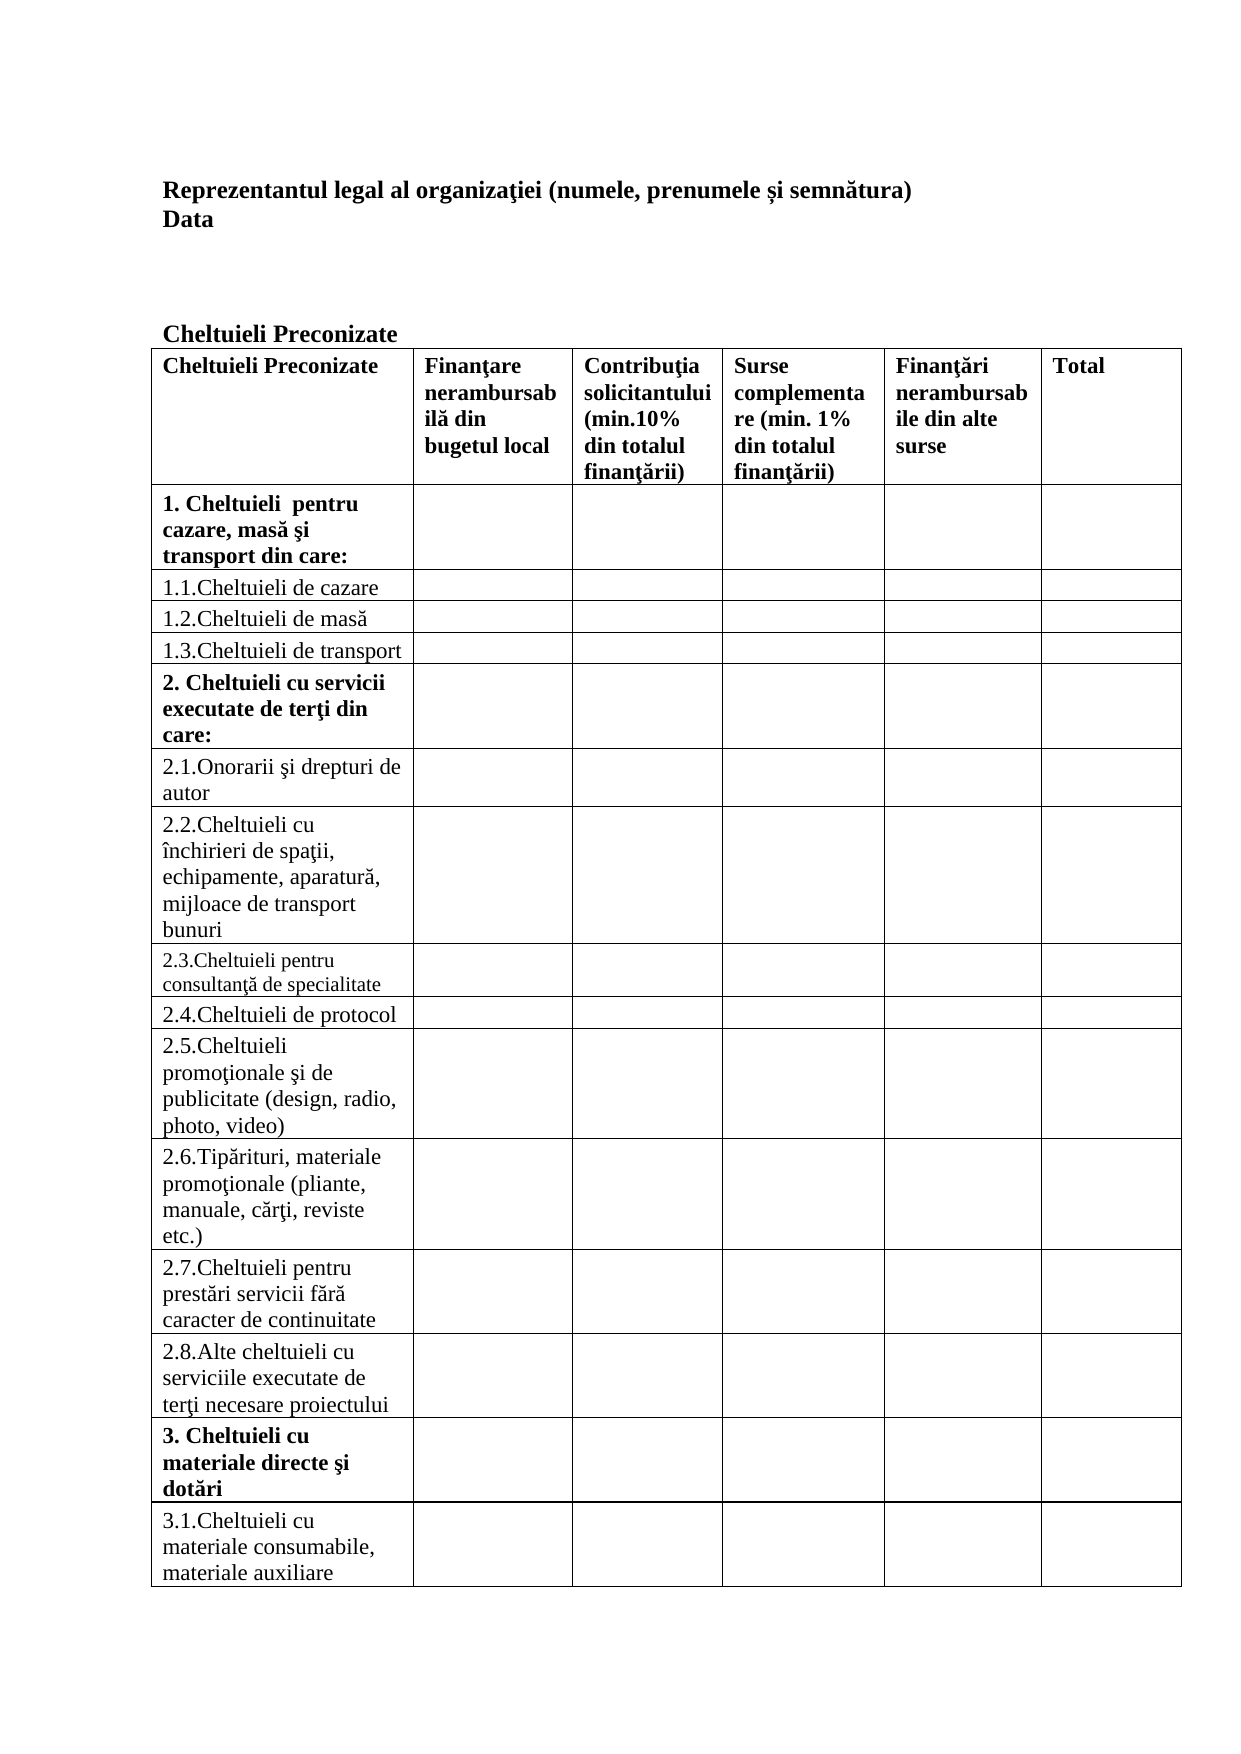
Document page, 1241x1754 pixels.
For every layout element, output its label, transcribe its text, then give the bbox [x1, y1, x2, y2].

table_cell [1042, 997, 1181, 1027]
table_cell 3.1.Cheltuieli cu materiale consumabile, materiale auxiliare [152, 1503, 413, 1586]
table_cell [1042, 807, 1181, 942]
table_cell [414, 485, 572, 569]
table_cell [1042, 1334, 1181, 1417]
table_cell 1. Cheltuieli pentru cazare, masă şi transport din care: [152, 485, 413, 569]
table_cell [573, 664, 722, 748]
table_cell [414, 807, 572, 942]
table_cell [723, 944, 884, 996]
table_cell [885, 633, 1041, 663]
table_cell [1042, 1250, 1181, 1333]
table_cell [723, 1418, 884, 1501]
table_cell [885, 1334, 1041, 1417]
text Data [162, 204, 1125, 232]
table_cell [723, 1250, 884, 1333]
table_cell 2.1.Onorarii şi drepturi de autor [152, 749, 413, 806]
table_header Total [1042, 349, 1181, 484]
table_cell [414, 1029, 572, 1138]
table_cell [414, 1503, 572, 1586]
table_cell [723, 749, 884, 806]
table_cell [573, 1139, 722, 1249]
table_cell [414, 1418, 572, 1501]
table_cell [723, 1029, 884, 1138]
text Reprezentantul legal al organizaţiei (numele, prenumele și semnătura) [162, 175, 1125, 204]
table_cell [885, 601, 1041, 632]
table_cell [1042, 944, 1181, 996]
table_cell [573, 570, 722, 600]
table_cell [1042, 1503, 1181, 1586]
table_cell [1042, 570, 1181, 600]
table_cell [573, 1503, 722, 1586]
table_cell 1.1.Cheltuieli de cazare [152, 570, 413, 600]
table_cell [573, 997, 722, 1027]
table_cell [573, 944, 722, 996]
table_cell [414, 1334, 572, 1417]
table_cell [885, 944, 1041, 996]
table_cell 2.3.Cheltuieli pentru consultanţă de specialitate [152, 944, 413, 996]
table_header Cheltuieli Preconizate [152, 349, 413, 484]
table_cell [573, 485, 722, 569]
table_cell [414, 601, 572, 632]
text Cheltuieli Preconizate [162, 319, 1125, 347]
table_cell [723, 1334, 884, 1417]
table_header Finanţări nerambursabile din alte surse [885, 349, 1041, 484]
table_cell [885, 1503, 1041, 1586]
table_cell [573, 1029, 722, 1138]
table_cell 2.2.Cheltuieli cu închirieri de spaţii, echipamente, aparatură, mijloace de transport bunuri [152, 807, 413, 942]
table_cell 3. Cheltuieli cu materiale directe şi dotări [152, 1418, 413, 1501]
table_cell [885, 1029, 1041, 1138]
table_cell [1042, 485, 1181, 569]
table_header Finanţare nerambursabilă din bugetul local [414, 349, 572, 484]
table_cell [573, 1418, 722, 1501]
table_cell 2.8.Alte cheltuieli cu serviciile executate de terţi necesare proiectului [152, 1334, 413, 1417]
table_cell [414, 997, 572, 1027]
table_cell [414, 1139, 572, 1249]
table_cell [723, 1139, 884, 1249]
table_cell [414, 1250, 572, 1333]
table_cell [723, 1503, 884, 1586]
table_cell [414, 944, 572, 996]
table_header Contribuţia solicitantului (min.10% din totalul finanţării) [573, 349, 722, 484]
table_cell [414, 664, 572, 748]
table_cell 1.2.Cheltuieli de masă [152, 601, 413, 632]
table_cell [414, 570, 572, 600]
table_cell [885, 749, 1041, 806]
table_cell [1042, 749, 1181, 806]
table_header Surse complementare (min. 1% din totalul finanţării) [723, 349, 884, 484]
table_cell [723, 485, 884, 569]
table_cell 2.5.Cheltuieli promoţionale şi de publicitate (design, radio, photo, video) [152, 1029, 413, 1138]
table_cell [573, 1334, 722, 1417]
table_cell [885, 997, 1041, 1027]
table_cell [573, 749, 722, 806]
table_cell [573, 633, 722, 663]
table_cell 2.7.Cheltuieli pentru prestări servicii fără caracter de continuitate [152, 1250, 413, 1333]
table_cell [1042, 1029, 1181, 1138]
table_cell [573, 601, 722, 632]
table_cell [885, 664, 1041, 748]
table_cell 2.4.Cheltuieli de protocol [152, 997, 413, 1027]
table_cell [885, 485, 1041, 569]
table_cell 1.3.Cheltuieli de transport [152, 633, 413, 663]
table_cell [885, 1139, 1041, 1249]
table_cell [414, 633, 572, 663]
table_cell [1042, 1418, 1181, 1501]
table_cell 2.6.Tipărituri, materiale promoţionale (pliante, manuale, cărţi, reviste etc.) [152, 1139, 413, 1249]
table_cell 2. Cheltuieli cu servicii executate de terţi din care: [152, 664, 413, 748]
table_cell [1042, 664, 1181, 748]
table_cell [573, 807, 722, 942]
table_cell [723, 664, 884, 748]
table_cell [1042, 601, 1181, 632]
table_cell [1042, 1139, 1181, 1249]
table_cell [885, 570, 1041, 600]
table_cell [1042, 633, 1181, 663]
table_cell [723, 997, 884, 1027]
table_cell [885, 1250, 1041, 1333]
table_cell [414, 749, 572, 806]
table_cell [885, 1418, 1041, 1501]
table_cell [573, 1250, 722, 1333]
table_cell [723, 633, 884, 663]
table_cell [723, 570, 884, 600]
table_cell [723, 601, 884, 632]
table_cell [723, 807, 884, 942]
table_cell [885, 807, 1041, 942]
